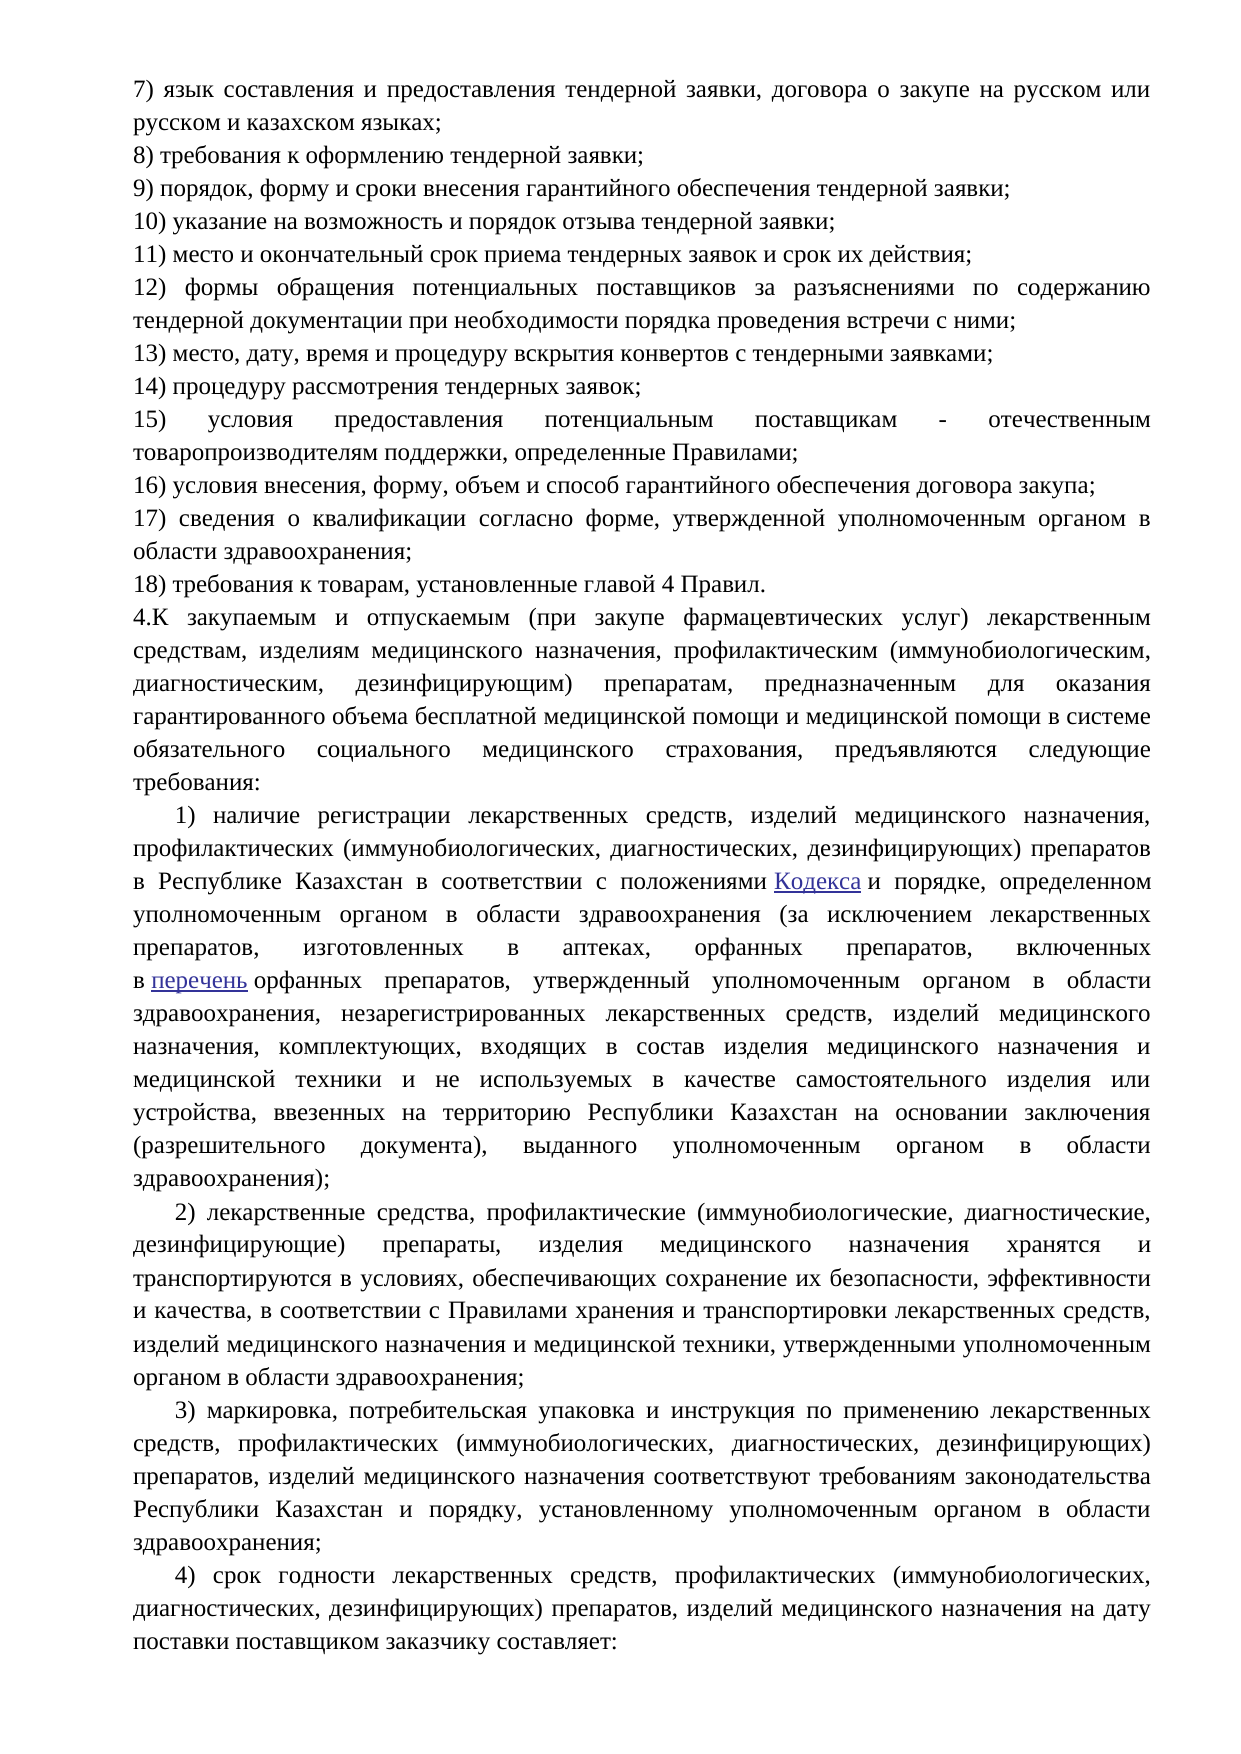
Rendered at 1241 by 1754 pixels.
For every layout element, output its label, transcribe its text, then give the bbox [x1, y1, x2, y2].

text 10) указание на возможность и порядок отзыва тендерной заявки; [133, 206, 1152, 235]
text 2) лекарственные средства, профилактические (иммунобиологические, диагностические, дезинфицирующие) препараты, изделия медицинского назначения хранятся и транспортируются в условиях, обеспечивающих сохранение их безопасности, эффективности и качества, в соответствии с Правилами хранения и транспортировки лекарственных средств, изделий медицинского назначения и медицинской техники, утвержденными уполномоченным органом в области здравоохранения; [133, 1197, 1152, 1390]
text 11) место и окончательный срок приема тендерных заявок и срок их действия; [133, 239, 1152, 268]
text 4.К закупаемым и отпускаемым (при закупе фармацевтических услуг) лекарственным средствам, изделиям медицинского назначения, профилактическим (иммунобиологическим, диагностическим, дезинфицирующим) препаратам, предназначенным для оказания гарантированного объема бесплатной медицинской помощи и медицинской помощи в системе обязательного социального медицинского страхования, предъявляются следующие требования: [133, 602, 1152, 796]
text 18) требования к товарам, установленные главой 4 Правил. [133, 569, 1152, 598]
text 13) место, дату, время и процедуру вскрытия конвертов с тендерными заявками; [133, 338, 1152, 367]
text 14) процедуру рассмотрения тендерных заявок; [133, 371, 1152, 400]
text 3) маркировка, потребительская упаковка и инструкция по применению лекарственных средств, профилактических (иммунобиологических, диагностических, дезинфицирующих) препаратов, изделий медицинского назначения соответствуют требованиям законодательства Республики Казахстан и порядку, установленному уполномоченным органом в области здравоохранения; [133, 1395, 1152, 1556]
text 12) формы обращения потенциальных поставщиков за разъяснениями по содержанию тендерной документации при необходимости порядка проведения встречи с ними; [133, 272, 1152, 334]
text 15) условия предоставления потенциальным поставщикам - отечественным товаропроизводителям поддержки, определенные Правилами; [133, 404, 1152, 466]
text 17) сведения о квалификации согласно форме, утвержденной уполномоченным органом в области здравоохранения; [133, 503, 1152, 565]
text 8) требования к оформлению тендерной заявки; [133, 140, 1152, 169]
text 1) наличие регистрации лекарственных средств, изделий медицинского назначения, профилактических (иммунобиологических, диагностических, дезинфицирующих) препаратов в Республике Казахстан в соответствии с положениями Кодекса и порядке, определенном уполномоченным органом в области здравоохранения (за исключением лекарственных препаратов, изготовленных в аптеках, орфанных препаратов, включенных в перечень орфанных препаратов, утвержденный уполномоченным органом в области здравоохранения, незарегистрированных лекарственных средств, изделий медицинского назначения, комплектующих, входящих в состав изделия медицинского назначения и медицинской техники и не используемых в качестве самостоятельного изделия или устройства, ввезенных на территорию Республики Казахстан на основании заключения (разрешительного документа), выданного уполномоченным органом в области здравоохранения); [133, 800, 1152, 1192]
text 16) условия внесения, форму, объем и способ гарантийного обеспечения договора закупа; [133, 470, 1152, 499]
text 4) срок годности лекарственных средств, профилактических (иммунобиологических, диагностических, дезинфицирующих) препаратов, изделий медицинского назначения на дату поставки поставщиком заказчику составляет: [133, 1560, 1152, 1654]
text 9) порядок, форму и сроки внесения гарантийного обеспечения тендерной заявки; [133, 173, 1152, 202]
text 7) язык составления и предоставления тендерной заявки, договора о закупе на русском или русском и казахском языках; [133, 74, 1152, 136]
